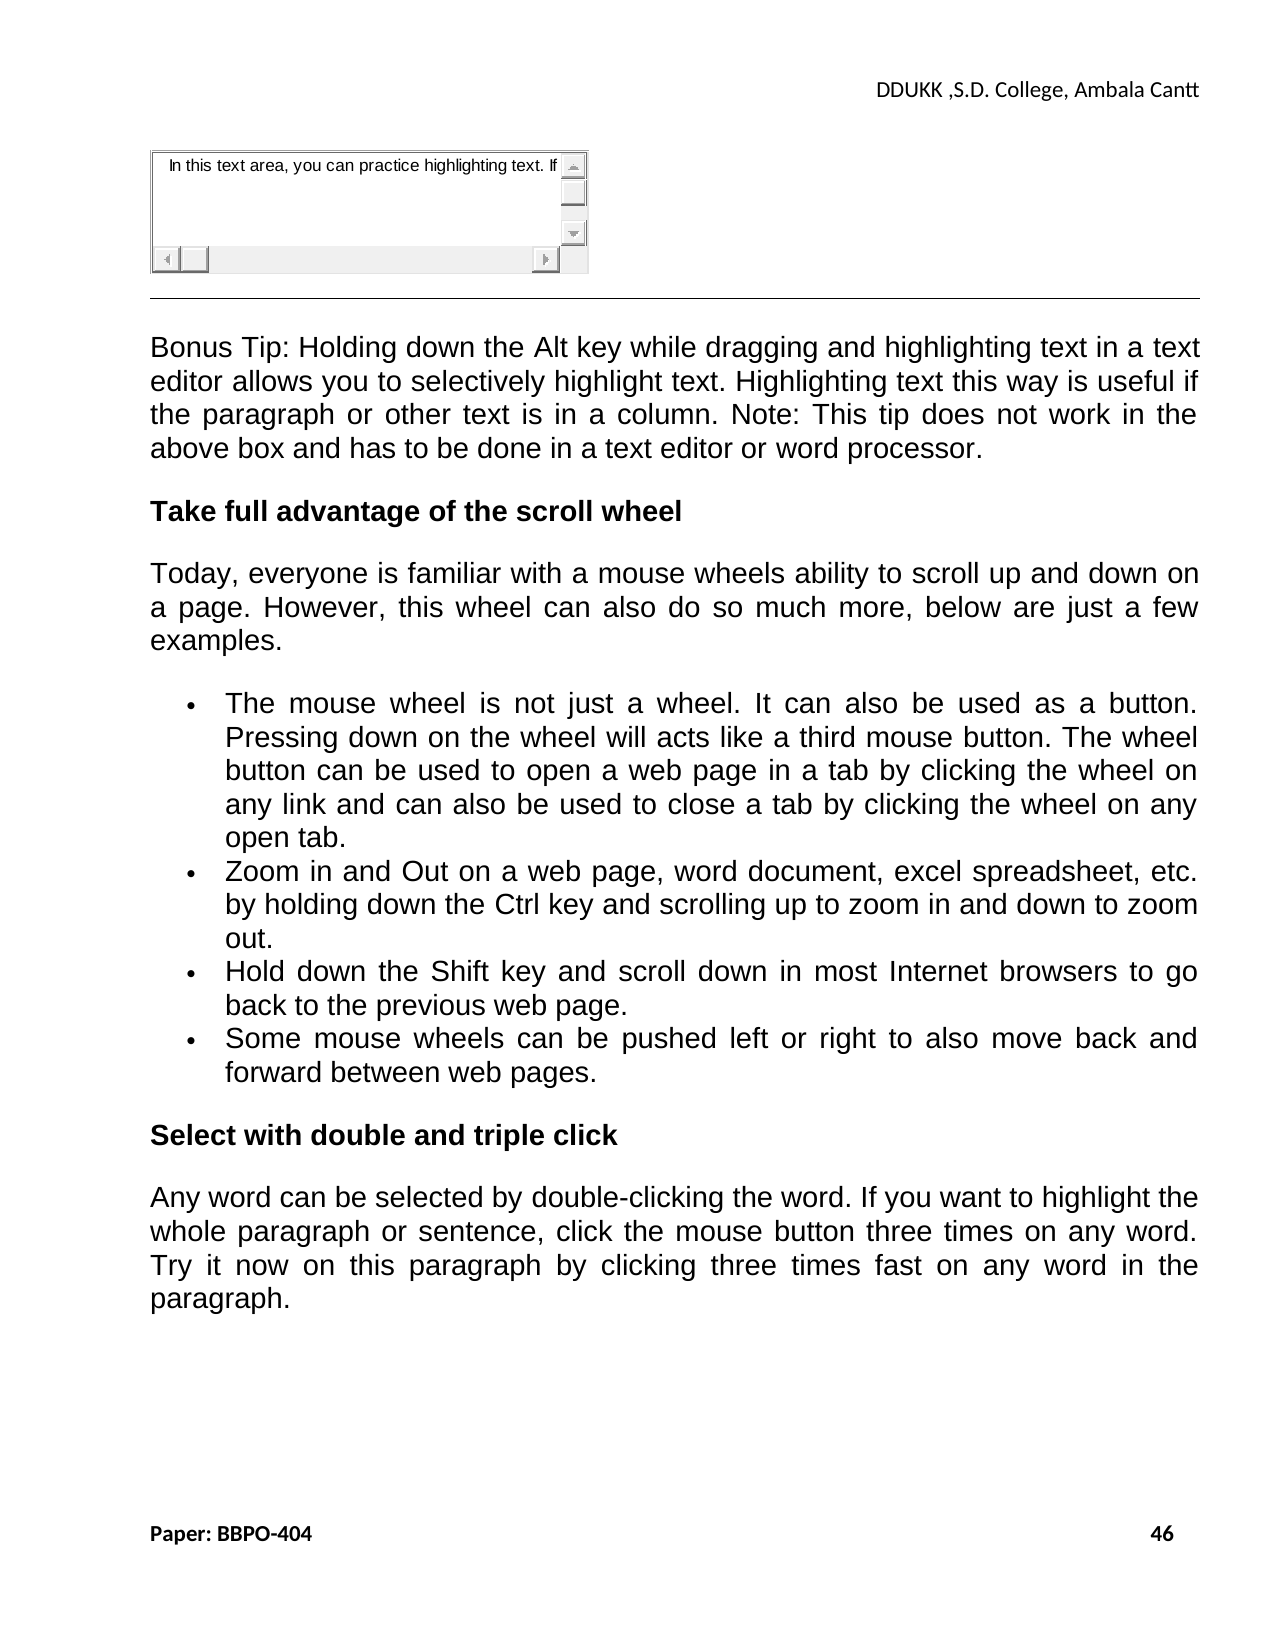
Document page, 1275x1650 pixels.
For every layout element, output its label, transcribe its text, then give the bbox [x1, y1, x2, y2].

text Today, everyone is familiar with a mouse wheels ability to scroll up and down on a page. However, this wheel can also do so much more, below are just a few examples. [150, 556, 1200, 657]
text Select with double and triple click [150, 1118, 1200, 1151]
list Zoom in and Out on a web page, word document, excel spreadsheet, etc. by holding down the Ctrl key and scrolling up to zoom in and down to zoom out. [187, 854, 1200, 954]
list Hold down the Shift key and scroll down in most Internet browsers to go back to the previous web page. [187, 954, 1200, 1021]
list The mouse wheel is not just a wheel. It can also be used as a button. Pressing down on the wheel will acts like a third mouse button. The wheel button can be used to open a web page in a tab by clicking the wheel on any link and can also be used to close a tab by clicking the wheel on any open tab. [187, 686, 1200, 854]
list Some mouse wheels can be pushed left or right to also move back and forward between web pages. [187, 1021, 1200, 1088]
text Bonus Tip: Holding down the Alt key while dragging and highlighting text in a text editor allows you to selectively highlight text. Highlighting text this way is useful if the paragraph or other text is in a column. Note: This tip does not work in the above box and has to be done in a text editor or word processor. [150, 330, 1200, 464]
text Any word can be selected by double-clicking the word. If you want to highlight the whole paragraph or sentence, click the mouse button three times on any word. Try it now on this paragraph by clicking three times fast on any word in the paragraph. [150, 1180, 1200, 1314]
text Take full advantage of the scroll wheel [150, 493, 1200, 527]
